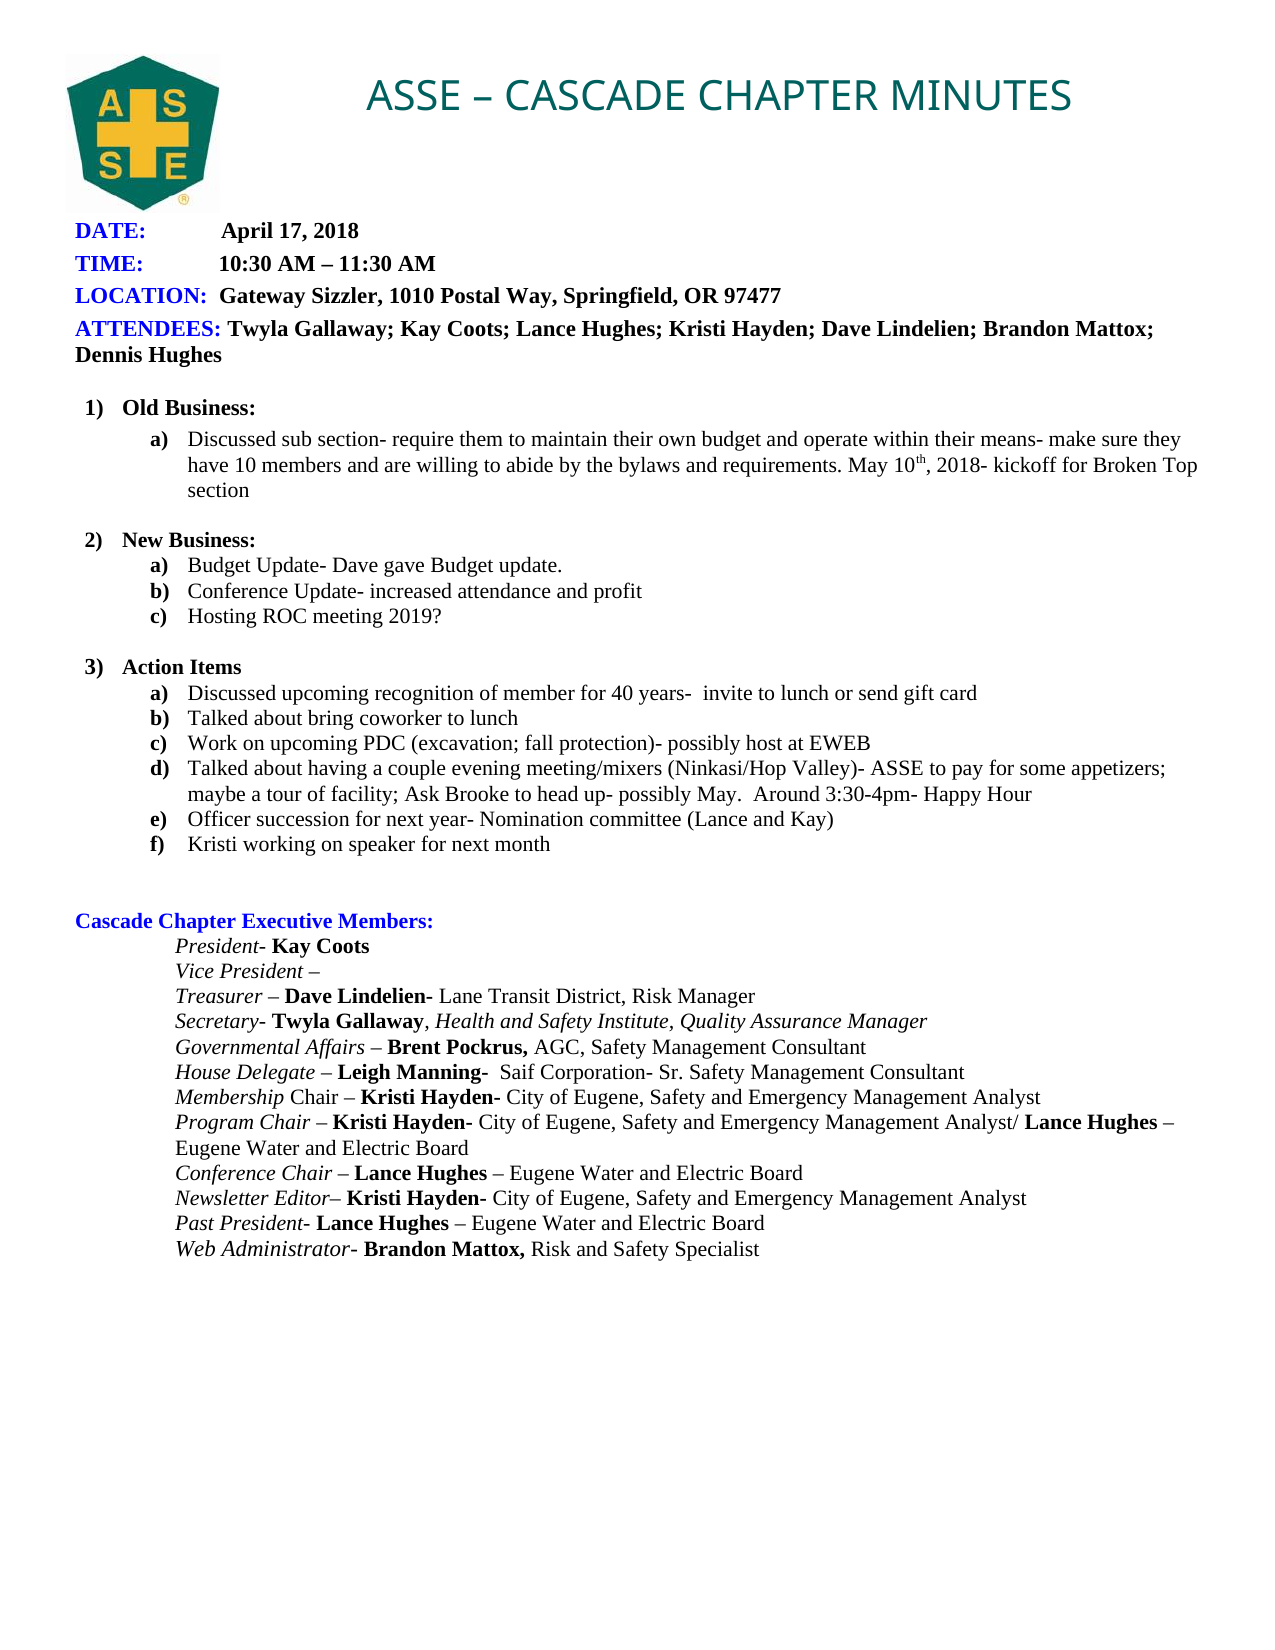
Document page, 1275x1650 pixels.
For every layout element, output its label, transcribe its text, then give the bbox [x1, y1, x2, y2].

list Discussed upcoming recognition of member for 40 years- invite to lunch or send gift card [150, 680, 1200, 705]
list Talked about bring coworker to lunch [150, 705, 1200, 730]
text Program Chair – Kristi Hayden- City of Eugene, Safety and Emergency Management Analyst/ Lance Hughes – Eugene Water and Electric Board [175, 1109, 1200, 1160]
list Kristi working on speaker for next month [150, 831, 1200, 856]
text Secretary- Twyla Gallaway, Health and Safety Institute, Quality Assurance Manager [175, 1008, 1200, 1034]
text TIME: 10:30 AM – 11:30 AM [75, 249, 1200, 276]
list Action Items [84, 653, 1200, 680]
text Governmental Affairs – Brent Pockrus, AGC, Safety Management Consultant House Delegate – Leigh Manning- Saif Corporation- Sr. Safety Management Consultant Membership Chair – Kristi Hayden- City of Eugene, Safety and Emergency Management Analyst [175, 1034, 1200, 1109]
list Budget Update- Dave gave Budget update. [150, 552, 1200, 578]
list New Business: [84, 527, 1200, 552]
text ATTENDEES: Twyla Gallaway; Kay Coots; Lance Hughes; Kristi Hayden; Dave Lindelien; Brandon Mattox; Dennis Hughes [75, 315, 1200, 367]
text President- Kay Coots [175, 933, 1200, 958]
list Work on upcoming PDC (excavation; fall protection)- possibly host at EWEB [150, 730, 1200, 755]
text DATE: April 17, 2018 [75, 217, 1200, 243]
text Web Administrator- Brandon Mattox, Risk and Safety Specialist [175, 1235, 1200, 1262]
text Conference Chair – Lance Hughes – Eugene Water and Electric Board [175, 1160, 1200, 1185]
text Past President- Lance Hughes – Eugene Water and Electric Board [175, 1210, 1200, 1235]
text Cascade Chapter Executive Members: [75, 908, 1200, 933]
subtitle ASSE – CASCADE CHAPTER MINUTES [220, 66, 1200, 123]
picture [65, 54, 220, 213]
list Conference Update- increased attendance and profit [150, 578, 1200, 603]
list Talked about having a couple evening meeting/mixers (Ninkasi/Hop Valley)- ASSE to pay for some appetizers; maybe a tour of facility; Ask Brooke to head up- possibly May. Around 3:30-4pm- Happy Hour [150, 755, 1200, 806]
text Newsletter Editor– Kristi Hayden- City of Eugene, Safety and Emergency Management Analyst [175, 1185, 1200, 1210]
text LOCATION: Gateway Sizzler, 1010 Postal Way, Springfield, OR 97477 [75, 282, 1200, 308]
text Vice President – Treasurer – Dave Lindelien- Lane Transit District, Risk Manager [175, 958, 1200, 1008]
list Old Business: [84, 394, 1200, 420]
list Discussed sub section- require them to maintain their own budget and operate within their means- make sure they have 10 members and are willing to abide by the bylaws and requirements. May 10th, 2018- kickoff for Broken Top section [150, 426, 1200, 502]
list Hosting ROC meeting 2019? [150, 603, 1200, 628]
list Officer succession for next year- Nomination committee (Lance and Kay) [150, 806, 1200, 831]
